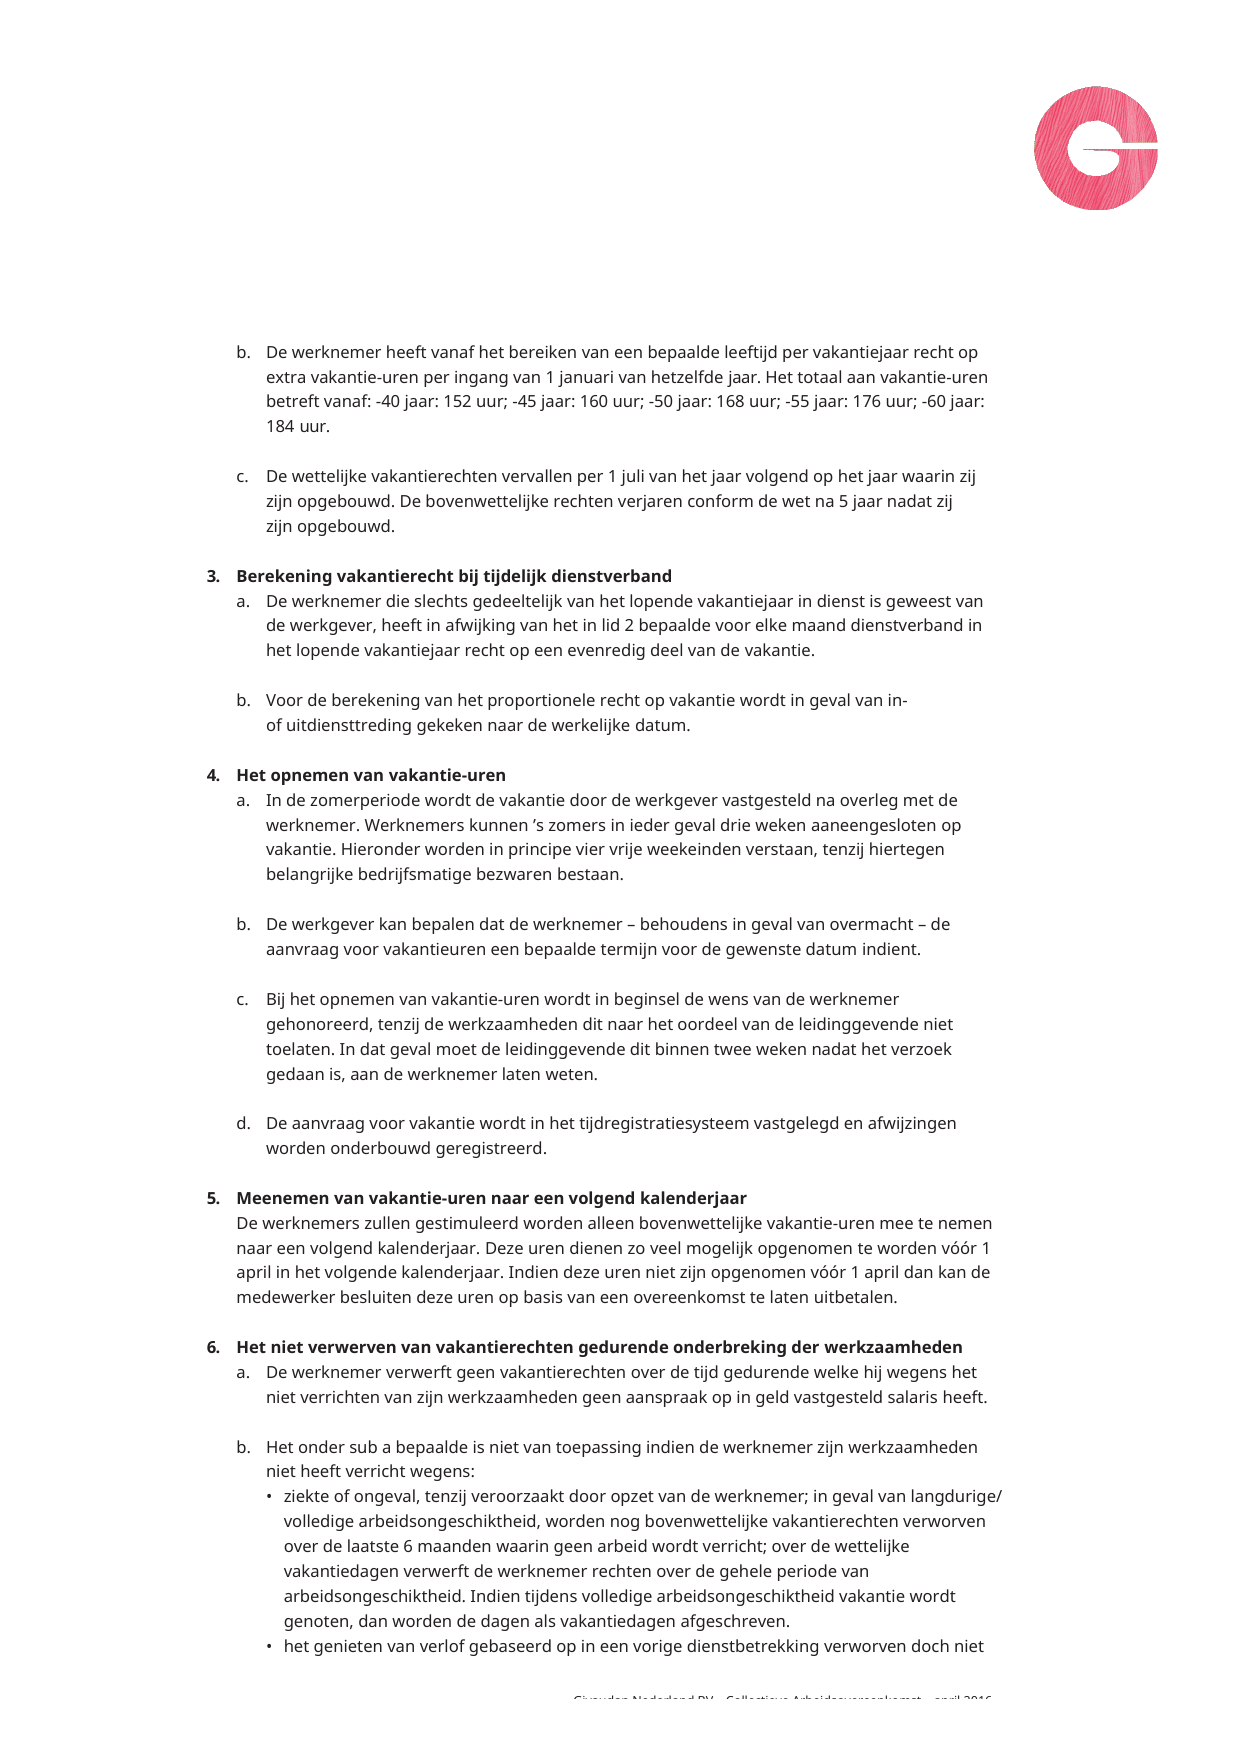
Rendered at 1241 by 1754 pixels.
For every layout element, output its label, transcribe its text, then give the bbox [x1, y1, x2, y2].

list De wettelijke vakantierechten vervallen per 1 juli van het jaar volgend op het jaar waarin zij zijn opgebouwd. De bovenwettelijke rechten verjaren conform de wet na 5 jaar nadat zij zijn opgebouwd. [236, 465, 978, 537]
subtitle Het niet verwerven van vakantierechten gedurende onderbreking der werkzaamheden [207, 1336, 1169, 1358]
list Bij het opnemen van vakantie-uren wordt in beginsel de wens van de werknemer gehonoreerd, tenzij de werkzaamheden dit naar het oordeel van de leidinggevende niet toelaten. In dat geval moet de leidinggevende dit binnen twee weken nadat het verzoek gedaan is, aan de werknemer laten weten. [236, 987, 1007, 1085]
list In de zomerperiode wordt de vakantie door de werkgever vastgesteld na overleg met de werknemer. Werknemers kunnen ’s zomers in ieder geval drie weken aaneengesloten op vakantie. Hieronder worden in principe vier vrije weekeinden verstaan, tenzij hiertegen belangrijke bedrijfsmatige bezwaren bestaan. [236, 788, 1023, 886]
list De werknemer die slechts gedeeltelijk van het lopende vakantiejaar in dienst is geweest van de werkgever, heeft in afwijking van het in lid 2 bepaalde voor elke maand dienstverband in het lopende vakantiejaar recht op een evenredig deel van de vakantie. [236, 589, 998, 662]
list Voor de berekening van het proportionele recht op vakantie wordt in geval van in- of uitdiensttreding gekeken naar de werkelijke datum. [236, 689, 918, 736]
list De werknemer verwerft geen vakantierechten over de tijd gedurende welke hij wegens het niet verrichten van zijn werkzaamheden geen aanspraak op in geld vastgesteld salaris heeft. [236, 1361, 1001, 1408]
list Het onder sub a bepaalde is niet van toepassing indien de werknemer zijn werkzaamheden niet heeft verricht wegens: [236, 1435, 1002, 1483]
text De werknemers zullen gestimuleerd worden alleen bovenwettelijke vakantie-uren mee te nemen naar een volgend kalenderjaar. Deze uren dienen zo veel mogelijk opgenomen te worden vóór 1 april in het volgende kalenderjaar. Indien deze uren niet zijn opgenomen vóór 1 april dan kan de medewerker besluiten deze uren op basis van een overeenkomst te laten uitbetalen. [236, 1211, 1026, 1309]
picture [1033, 85, 1158, 210]
list De aanvraag voor vakantie wordt in het tijdregistratiesysteem vastgelegd en afwijzingen worden onderbouwd geregistreerd. [236, 1112, 1017, 1159]
list De werkgever kan bepalen dat de werknemer – behoudens in geval van overmacht – de aanvraag voor vakantieuren een bepaalde termijn voor de gewenste datum indient. [236, 913, 1017, 960]
subtitle Meenemen van vakantie-uren naar een volgend kalenderjaar [207, 1187, 1169, 1209]
list De werknemer heeft vanaf het bereiken van een bepaalde leeftijd per vakantiejaar recht op extra vakantie-uren per ingang van 1 januari van hetzelfde jaar. Het totaal aan vakantie-uren betreft vanaf: -40 jaar: 152 uur; -45 jaar: 160 uur; -50 jaar: 168 uur; -55 jaar: 176 uur; -60 jaar: 184 uur. [236, 340, 1011, 438]
subtitle Berekening vakantierecht bij tijdelijk dienstverband [207, 564, 1169, 587]
list ziekte of ongeval, tenzij veroorzaakt door opzet van de werknemer; in geval van langdurige/ volledige arbeidsongeschiktheid, worden nog bovenwettelijke vakantierechten verworven over de laatste 6 maanden waarin geen arbeid wordt verricht; over de wettelijke vakantiedagen verwerft de werknemer rechten over de gehele periode van arbeidsongeschiktheid. Indien tijdens volledige arbeidsongeschiktheid vakantie wordt genoten, dan worden de dagen als vakantiedagen afgeschreven. [266, 1485, 1021, 1632]
subtitle Het opnemen van vakantie-uren [207, 763, 1169, 786]
